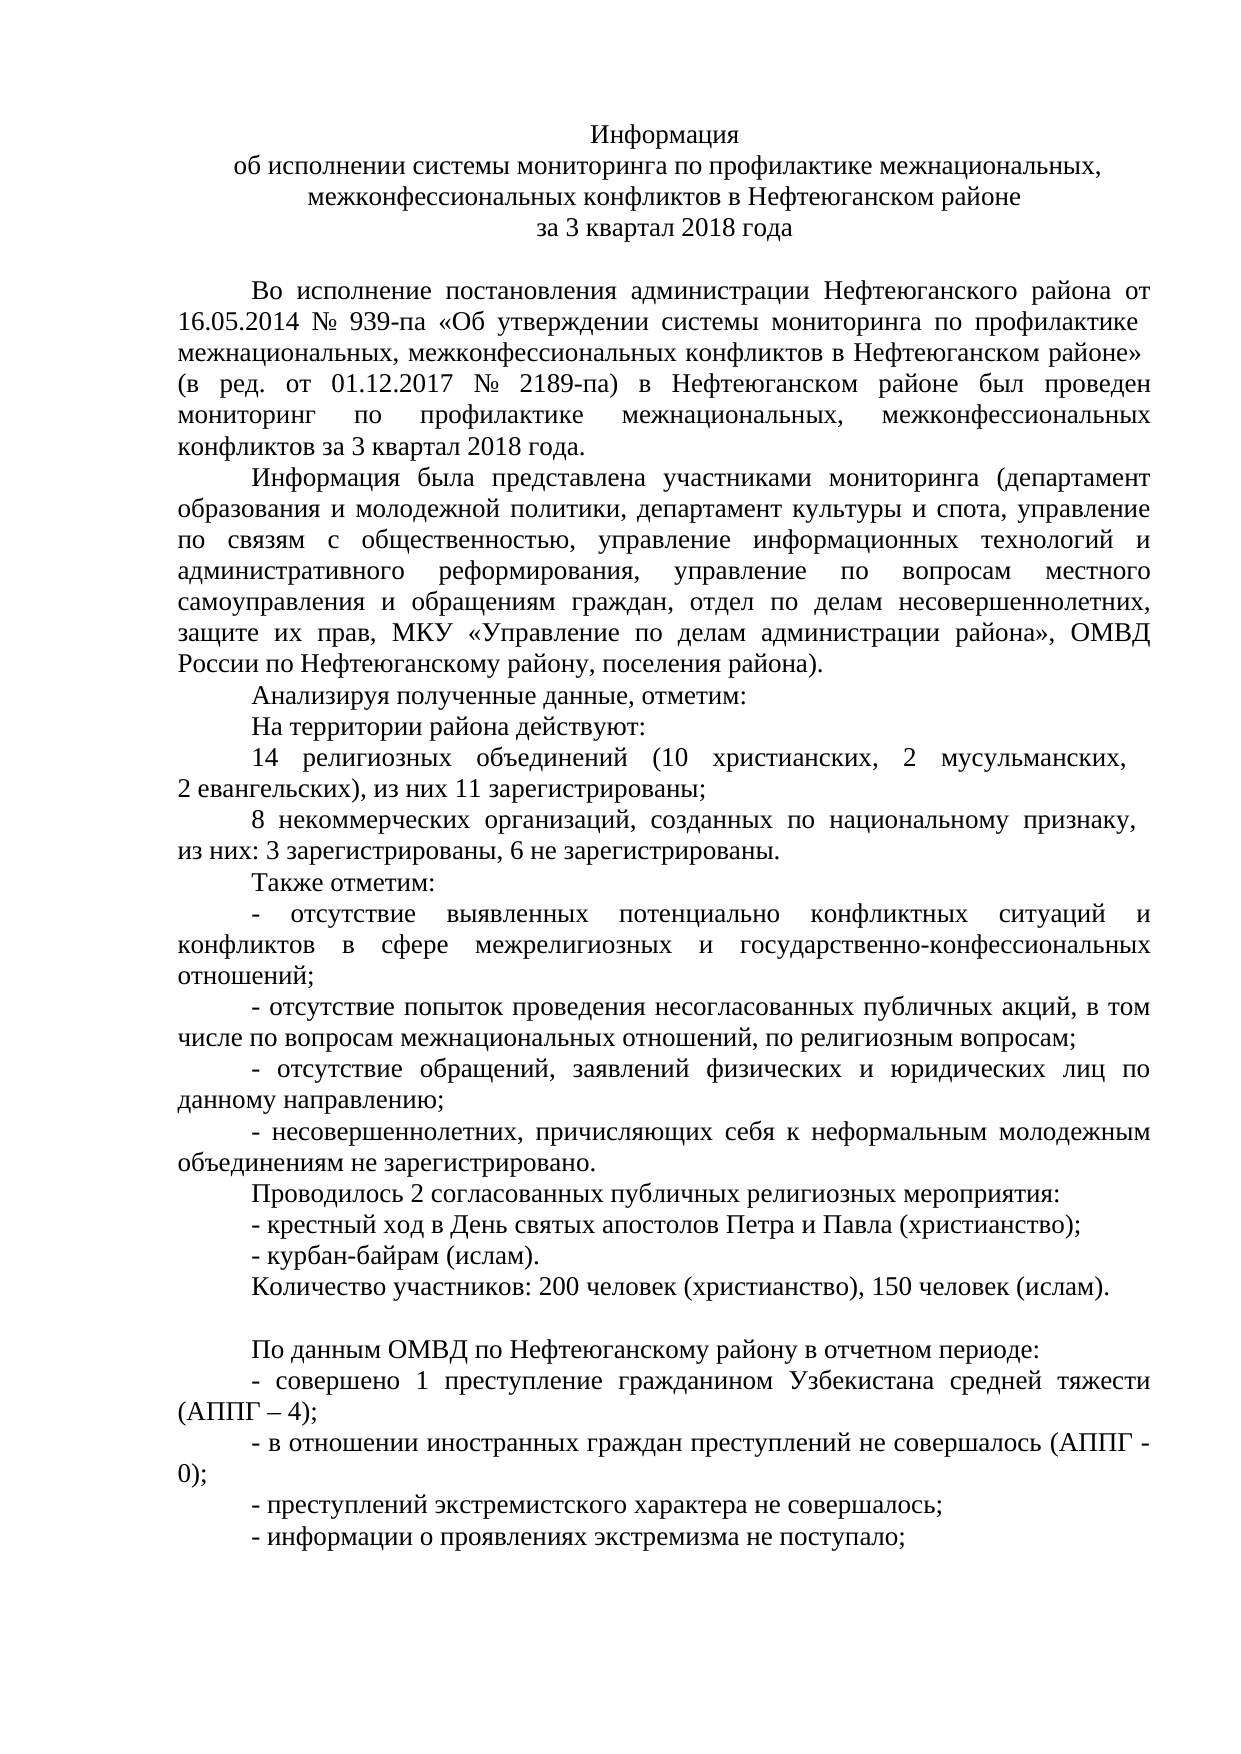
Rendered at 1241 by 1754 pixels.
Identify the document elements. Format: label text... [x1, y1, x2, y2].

text Также отметим: [177, 866, 1152, 897]
text Во исполнение постановления администрации Нефтеюганского района от 16.05.2014 № 939-па «Об утверждении системы мониторинга по профилактике межнациональных, межконфессиональных конфликтов в Нефтеюганском районе» (в ред. от 01.12.2017 № 2189-па) в Нефтеюганском районе был проведен мониторинг по профилактике межнациональных, межконфессиональных конфликтов за 3 квартал 2018 года. [177, 274, 1152, 461]
text об исполнении системы мониторинга по профилактике межнациональных, межконфессиональных конфликтов в Нефтеюганском районе [177, 149, 1152, 212]
text - в отношении иностранных граждан преступлений не совершалось (АППГ - 0); [177, 1426, 1152, 1488]
text - отсутствие обращений, заявлений физических и юридических лиц по данному направлению; [177, 1052, 1152, 1115]
text На территории района действуют: [177, 710, 1152, 741]
text Информация [177, 118, 1152, 149]
text 14 религиозных объединений (10 христианских, 2 мусульманских, 2 евангельских), из них 11 зарегистрированы; [177, 741, 1152, 803]
text - курбан-байрам (ислам). [177, 1239, 1152, 1271]
text 8 некоммерческих организаций, созданных по национальному признаку, из них: 3 зарегистрированы, 6 не зарегистрированы. [177, 803, 1152, 866]
text - отсутствие выявленных потенциально конфликтных ситуаций и конфликтов в сфере межрелигиозных и государственно-конфессиональных отношений; [177, 897, 1152, 990]
text за 3 квартал 2018 года [177, 212, 1152, 243]
text Количество участников: 200 человек (христианство), 150 человек (ислам). [177, 1271, 1152, 1302]
text - совершено 1 преступление гражданином Узбекистана средней тяжести (АППГ – 4); [177, 1364, 1152, 1426]
text Проводилось 2 согласованных публичных религиозных мероприятия: [177, 1177, 1152, 1208]
text - информации о проявлениях экстремизма не поступало; [177, 1520, 1152, 1551]
text Информация была представлена участниками мониторинга (департамент образования и молодежной политики, департамент культуры и спота, управление по связям с общественностью, управление информационных технологий и административного реформирования, управление по вопросам местного самоуправления и обращениям граждан, отдел по делам несовершеннолетних, защите их прав, МКУ «Управление по делам администрации района», ОМВД России по Нефтеюганскому району, поселения района). [177, 461, 1152, 679]
text - несовершеннолетних, причисляющих себя к неформальным молодежным объединениям не зарегистрировано. [177, 1115, 1152, 1177]
text - отсутствие попыток проведения несогласованных публичных акций, в том числе по вопросам межнациональных отношений, по религиозным вопросам; [177, 990, 1152, 1052]
text - преступлений экстремистского характера не совершалось; [177, 1488, 1152, 1520]
text - крестный ход в День святых апостолов Петра и Павла (христианство); [177, 1208, 1152, 1239]
text Анализируя полученные данные, отметим: [177, 679, 1152, 710]
text По данным ОМВД по Нефтеюганскому району в отчетном периоде: [177, 1333, 1152, 1364]
